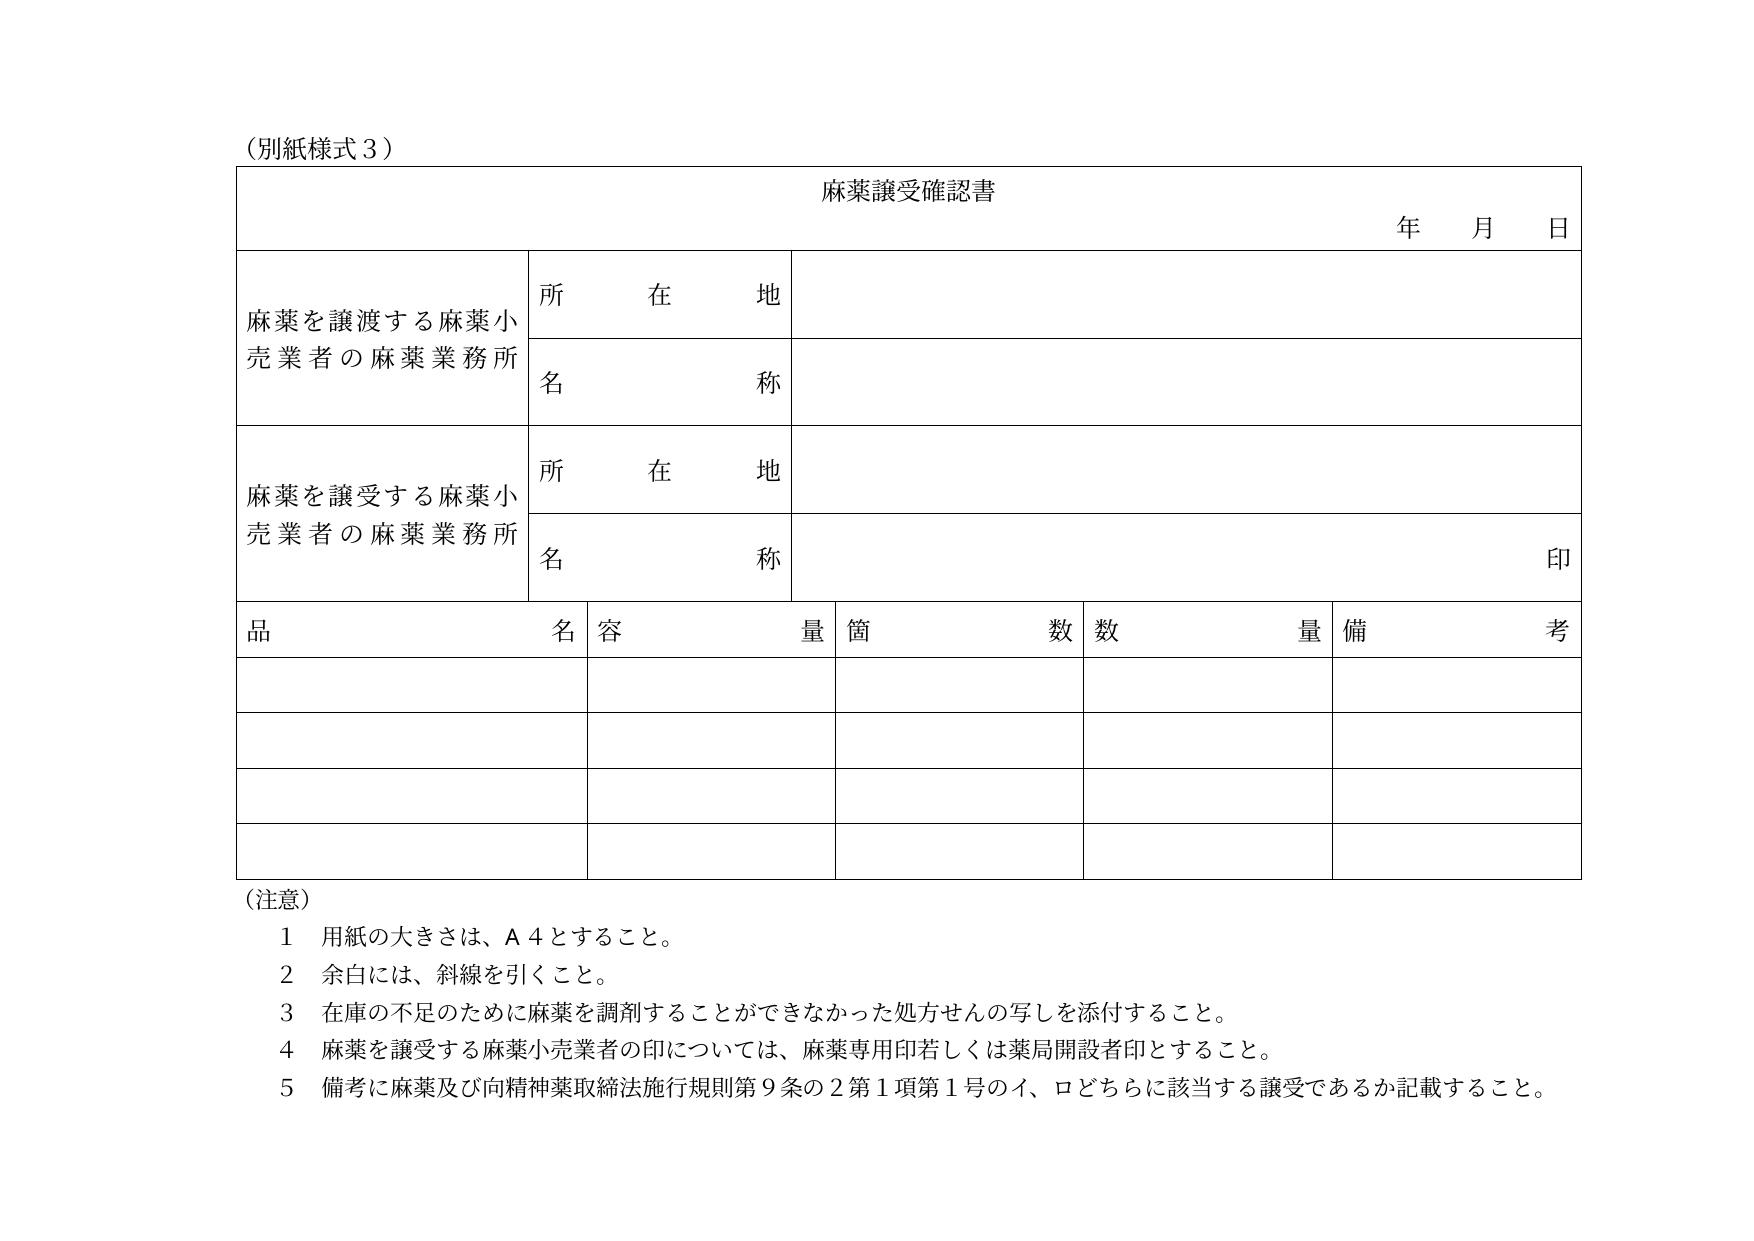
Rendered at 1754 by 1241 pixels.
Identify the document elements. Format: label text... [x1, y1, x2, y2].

table_cell 所在地 [529, 251, 791, 337]
table_cell 数量 [1084, 602, 1332, 657]
text ４ 麻薬を譲受する麻薬小売業者の印については、麻薬専用印若しくは薬局開設者印とすること。 [207, 1030, 1577, 1067]
table_cell [1084, 713, 1332, 768]
table_cell 麻薬を譲受する麻薬小売業者の麻薬業務所 [237, 426, 528, 601]
text １ 用紙の大きさは、A４とすること。 [207, 917, 1577, 955]
table_cell [588, 713, 835, 768]
table_cell [588, 824, 835, 879]
table_cell 品名 [237, 602, 587, 657]
table_cell [1333, 658, 1581, 712]
table_cell [1084, 824, 1332, 879]
table_cell [237, 658, 587, 712]
table_cell [237, 824, 587, 879]
table_cell [792, 251, 1581, 337]
table_cell 箇数 [836, 602, 1083, 657]
table_cell [237, 713, 587, 768]
table_cell [792, 339, 1581, 425]
table_cell [836, 713, 1083, 768]
table_cell [588, 769, 835, 823]
table_cell [1333, 713, 1581, 768]
table_cell 名称 [529, 339, 791, 425]
table_cell [1333, 824, 1581, 879]
table_header 麻薬譲受確認書 年 月 日 [237, 167, 1581, 249]
text ５ 備考に麻薬及び向精神薬取締法施行規則第９条の２第１項第１号のイ、ロどちらに該当する譲受であるか記載すること。 [207, 1067, 1577, 1105]
table_cell [1333, 769, 1581, 823]
text （注意） [207, 880, 1577, 917]
table_cell [836, 769, 1083, 823]
text （別紙様式３） [232, 128, 1577, 166]
table_cell 名称 [529, 514, 791, 601]
table_cell [1084, 658, 1332, 712]
table_cell 備考 [1333, 602, 1581, 657]
table_cell [1084, 769, 1332, 823]
table_cell 所在地 [529, 426, 791, 513]
table_cell 容量 [588, 602, 835, 657]
table_cell [237, 769, 587, 823]
table_cell [588, 658, 835, 712]
table_cell [792, 426, 1581, 513]
text ３ 在庫の不足のために麻薬を調剤することができなかった処方せんの写しを添付すること。 [207, 992, 1577, 1030]
table_cell [836, 824, 1083, 879]
table_cell 印 [792, 514, 1581, 601]
text ２ 余白には、斜線を引くこと。 [207, 955, 1577, 992]
table_cell 麻薬を譲渡する麻薬小売業者の麻薬業務所 [237, 251, 528, 425]
table_cell [836, 658, 1083, 712]
